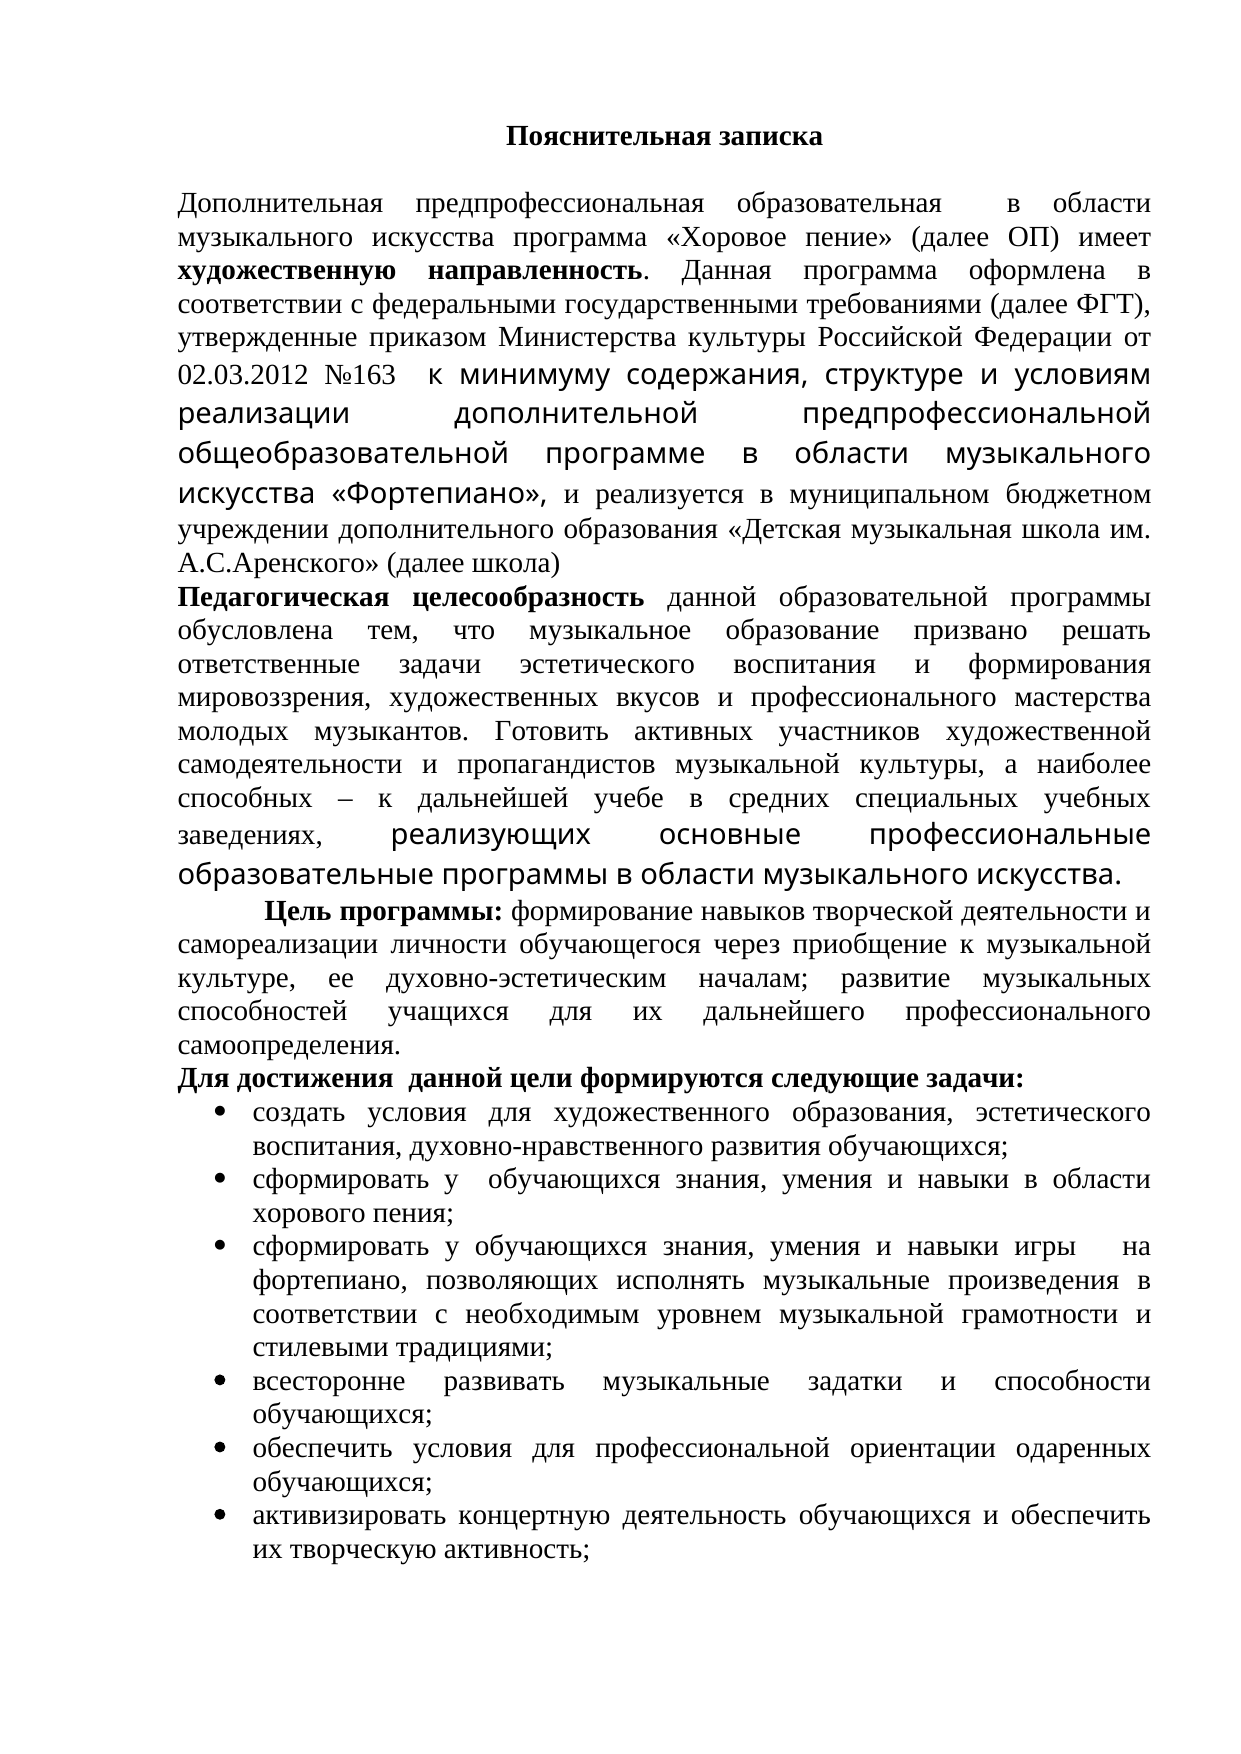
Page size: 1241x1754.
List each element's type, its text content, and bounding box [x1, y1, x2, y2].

list сформировать у обучающихся знания, умения и навыки в области хорового пения; [215, 1161, 1152, 1228]
text Для достижения данной цели формируются следующие задачи: [177, 1061, 1152, 1094]
text Педагогическая целесообразность данной образовательной программы обусловлена тем, что музыкальное образование призвано решать ответственные задачи эстетического воспитания и формирования мировоззрения, художественных вкусов и профессионального мастерства молодых музыкантов. Готовить активных участников художественной самодеятельности и пропагандистов музыкальной культуры, а наиболее способных – к дальнейшей учебе в средних специальных учебных заведениях, реализующих основные профессиональные образовательные программы в области музыкального искусства. [177, 579, 1152, 893]
list обеспечить условия для профессиональной ориентации одаренных обучающихся; [215, 1430, 1152, 1497]
list всесторонне развивать музыкальные задатки и способности обучающихся; [215, 1363, 1152, 1430]
text Дополнительная предпрофессиональная образовательная в области музыкального искусства программа «Хоровое пение» (далее ОП) имеет художественную направленность. Данная программа оформлена в соответствии с федеральными государственными требованиями (далее ФГТ), утвержденные приказом Министерства культуры Российской Федерации от 02.03.2012 №163 к минимуму содержания, структуре и условиям реализации дополнительной предпрофессиональной общеобразовательной программе в области музыкального искусства «Фортепиано», и реализуется в муниципальном бюджетном учреждении дополнительного образования «Детская музыкальная школа им. А.С.Аренского» (далее школа) [177, 185, 1152, 579]
list создать условия для художественного образования, эстетического воспитания, духовно-нравственного развития обучающихся; [215, 1094, 1152, 1161]
list сформировать у обучающихся знания, умения и навыки игры на фортепиано, позволяющих исполнять музыкальные произведения в соответствии с необходимым уровнем музыкальной грамотности и стилевыми традициями; [215, 1228, 1152, 1363]
text Пояснительная записка [177, 118, 1152, 152]
text Цель программы: формирование навыков творческой деятельности и самореализации личности обучающегося через приобщение к музыкальной культуре, ее духовно-эстетическим началам; развитие музыкальных способностей учащихся для их дальнейшего профессионального самоопределения. [177, 893, 1152, 1061]
list активизировать концертную деятельность обучающихся и обеспечить их творческую активность; [215, 1497, 1152, 1564]
